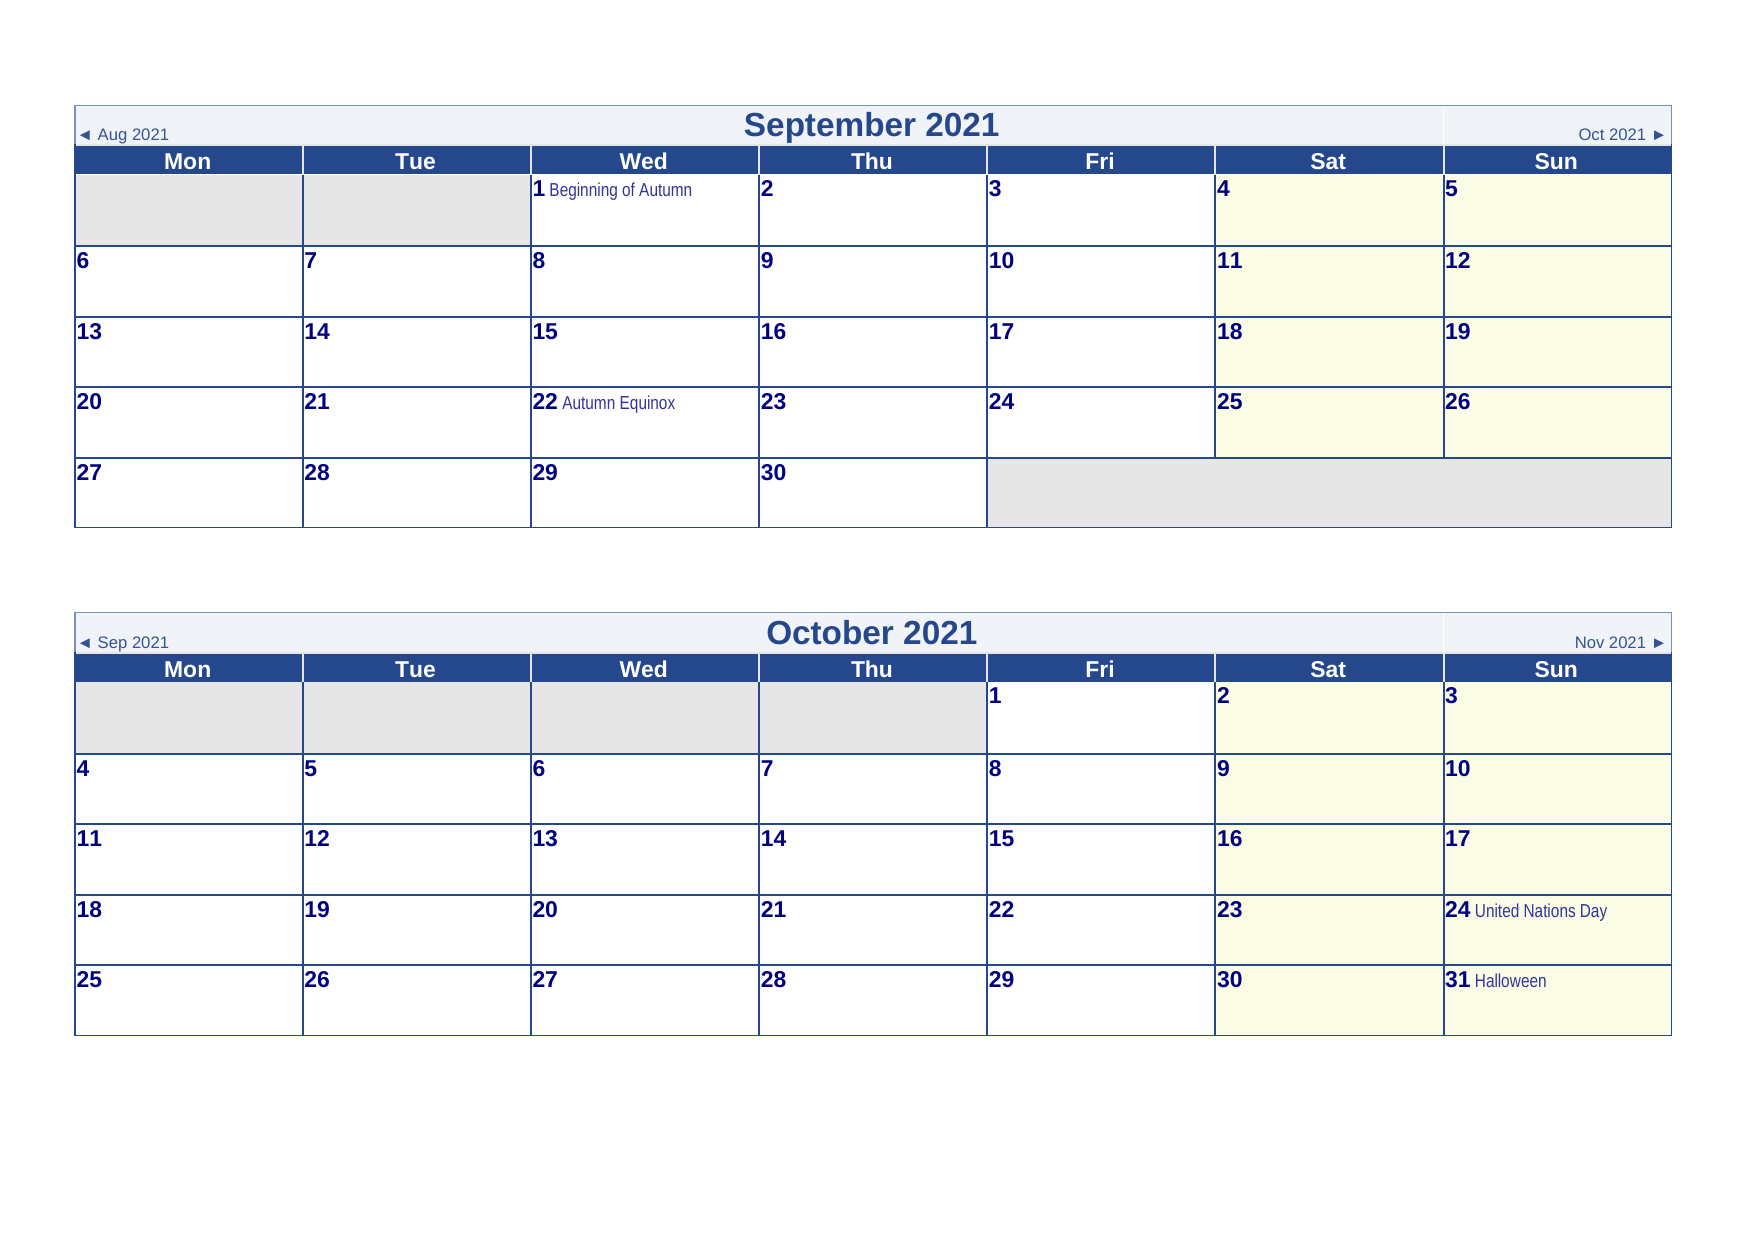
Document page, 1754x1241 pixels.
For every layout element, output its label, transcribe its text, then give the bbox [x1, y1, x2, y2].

table_cell [988, 459, 1671, 527]
table_cell Fri [988, 146, 1214, 174]
table_cell 4 [1216, 175, 1443, 245]
table_cell 20 [76, 388, 302, 457]
table_cell 5 [1445, 175, 1671, 245]
table_header ◄ Sep 2021 [76, 613, 303, 652]
table_cell 7 [304, 247, 530, 316]
table_cell 9 [760, 247, 986, 316]
table_cell 19 [1445, 318, 1671, 386]
table_cell 25 [76, 966, 302, 1035]
table_cell 28 [304, 459, 530, 527]
table_cell 25 [1216, 388, 1443, 457]
table_cell [304, 175, 530, 245]
table_cell 2 [760, 175, 986, 245]
table_cell 13 [76, 318, 302, 386]
table_cell 22 Autumn Equinox [532, 388, 758, 457]
table_cell 12 [304, 825, 530, 894]
table_cell 4 [76, 755, 302, 823]
table_cell 16 [1216, 825, 1443, 894]
table_cell 1 [988, 682, 1214, 753]
table_cell Sun [1445, 146, 1671, 174]
table_cell Wed [532, 654, 758, 682]
table_cell 17 [1445, 825, 1671, 894]
table_cell 31 Halloween [1445, 966, 1671, 1035]
table_cell 27 [532, 966, 758, 1035]
table_cell Sat [1216, 654, 1443, 682]
table_cell 5 [304, 755, 530, 823]
table_cell 26 [1445, 388, 1671, 457]
table_header October 2021 [303, 613, 1443, 652]
table_cell 13 [532, 825, 758, 894]
table_cell 6 [76, 247, 302, 316]
table_cell 23 [1216, 896, 1443, 964]
table_cell [760, 682, 986, 753]
table_cell Thu [760, 146, 986, 174]
table_cell 29 [988, 966, 1214, 1035]
table_cell 30 [760, 459, 986, 527]
table_cell 12 [1445, 247, 1671, 316]
table_cell Fri [988, 654, 1214, 682]
table_cell 29 [532, 459, 758, 527]
table_cell 21 [304, 388, 530, 457]
table_cell 24 [988, 388, 1214, 457]
table_cell 17 [988, 318, 1214, 386]
table_cell 15 [988, 825, 1214, 894]
table_cell 18 [1216, 318, 1443, 386]
table_cell 3 [1445, 682, 1671, 753]
table_cell 23 [760, 388, 986, 457]
table_cell 10 [988, 247, 1214, 316]
table_cell 11 [76, 825, 302, 894]
table_cell 14 [760, 825, 986, 894]
table_header ◄ Aug 2021 [76, 106, 303, 144]
table_cell Tue [304, 654, 530, 682]
table_cell 11 [1216, 247, 1443, 316]
table_cell 14 [304, 318, 530, 386]
table_cell 7 [760, 755, 986, 823]
table_cell 8 [532, 247, 758, 316]
table_cell 27 [76, 459, 302, 527]
table_cell 20 [532, 896, 758, 964]
table_cell 8 [988, 755, 1214, 823]
table_cell Thu [760, 654, 986, 682]
table_header Nov 2021 ► [1444, 613, 1671, 652]
table_cell 2 [1216, 682, 1443, 753]
table_header Oct 2021 ► [1444, 106, 1671, 144]
table_cell Mon [76, 146, 302, 174]
table_cell 28 [760, 966, 986, 1035]
table_cell 19 [304, 896, 530, 964]
table_cell 6 [532, 755, 758, 823]
table_cell 10 [1445, 755, 1671, 823]
table_cell 1 Beginning of Autumn [532, 175, 758, 245]
table_cell [76, 175, 302, 245]
table_cell 16 [760, 318, 986, 386]
table_cell 26 [304, 966, 530, 1035]
table_cell [304, 682, 530, 753]
table_cell 18 [76, 896, 302, 964]
table_cell 15 [532, 318, 758, 386]
table_cell Sun [1445, 654, 1671, 682]
table_cell Tue [304, 146, 530, 174]
table_cell 24 United Nations Day [1445, 896, 1671, 964]
table_cell 22 [988, 896, 1214, 964]
table_header September 2021 [303, 106, 1443, 144]
table_cell 9 [1216, 755, 1443, 823]
table_cell Sat [1216, 146, 1443, 174]
table_cell [532, 682, 758, 753]
table_cell Mon [76, 654, 302, 682]
table_cell 30 [1216, 966, 1443, 1035]
table_cell 3 [988, 175, 1214, 245]
table_cell 21 [760, 896, 986, 964]
table_cell Wed [532, 146, 758, 174]
table_cell [76, 682, 302, 753]
